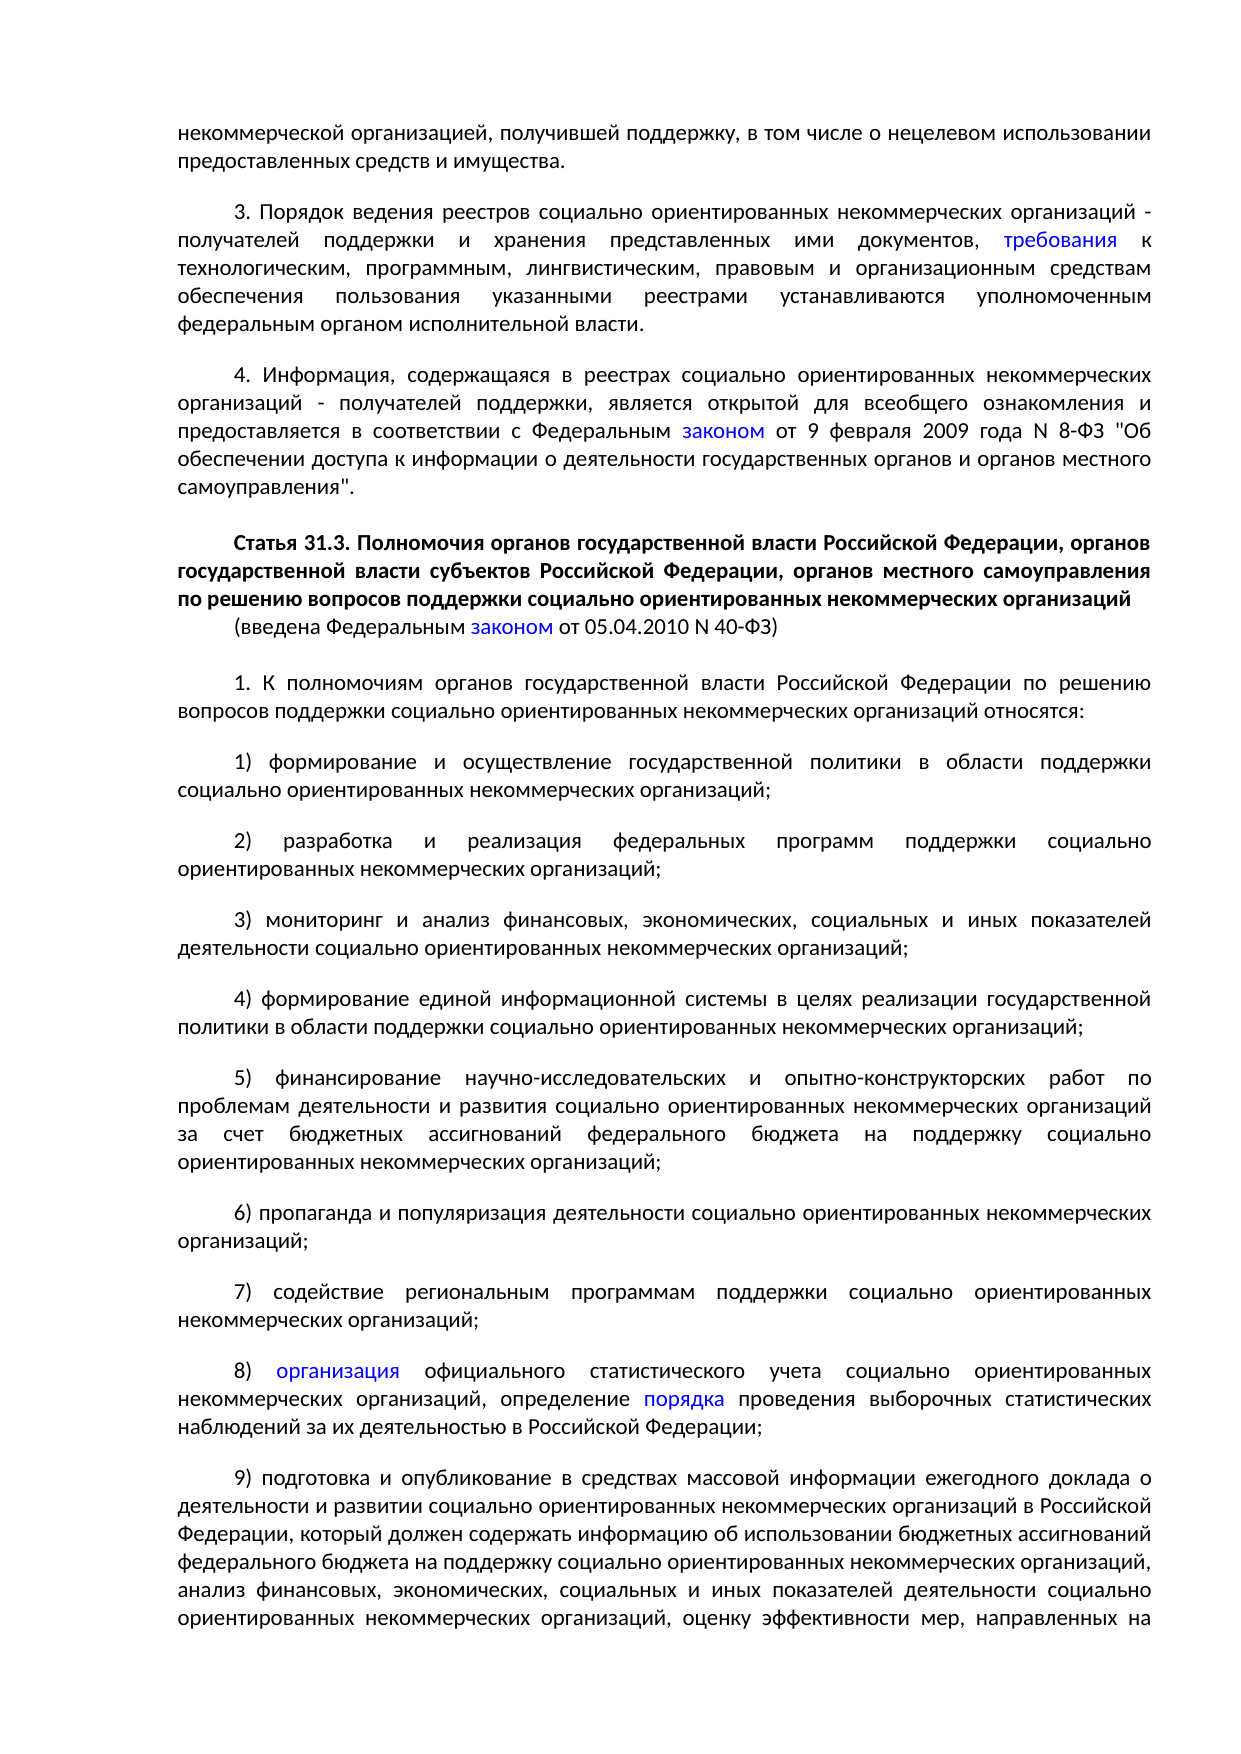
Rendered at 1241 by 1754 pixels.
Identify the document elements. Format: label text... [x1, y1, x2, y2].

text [177, 1463, 1152, 1631]
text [177, 118, 1152, 174]
text 4. Информация, содержащаяся в реестрах социально ориентированных некоммерческих организаций - получателей поддержки, является открытой для всеобщего ознакомления и предоставляется в соответствии с Федеральным законом от 9 февраля 2009 года N 8-ФЗ "Об обеспечении доступа к информации о деятельности государственных органов и органов местного самоуправления". [177, 360, 1152, 500]
text 1) формирование и осуществление государственной политики в области поддержки социально ориентированных некоммерческих организаций; [177, 747, 1152, 803]
title Статья 31.3. Полномочия органов государственной власти Российской Федерации, органов государственной власти субъектов Российской Федерации, органов местного самоуправления по решению вопросов поддержки социально ориентированных некоммерческих организаций [177, 528, 1152, 612]
text 3. Порядок ведения реестров социально ориентированных некоммерческих организаций - получателей поддержки и хранения представленных ими документов, требования к технологическим, программным, лингвистическим, правовым и организационным средствам обеспечения пользования указанными реестрами устанавливаются уполномоченным федеральным органом исполнительной власти. [177, 197, 1152, 337]
text 1. К полномочиям органов государственной власти Российской Федерации по решению вопросов поддержки социально ориентированных некоммерческих организаций относятся: [177, 668, 1152, 724]
text 2) разработка и реализация федеральных программ поддержки социально ориентированных некоммерческих организаций; [177, 826, 1152, 882]
text 3) мониторинг и анализ финансовых, экономических, социальных и иных показателей деятельности социально ориентированных некоммерческих организаций; [177, 905, 1152, 961]
text 4) формирование единой информационной системы в целях реализации государственной политики в области поддержки социально ориентированных некоммерческих организаций; [177, 984, 1152, 1040]
text 5) финансирование научно-исследовательских и опытно-конструкторских работ по проблемам деятельности и развития социально ориентированных некоммерческих организаций за счет бюджетных ассигнований федерального бюджета на поддержку социально ориентированных некоммерческих организаций; [177, 1063, 1152, 1175]
text 7) содействие региональным программам поддержки социально ориентированных некоммерческих организаций; [177, 1277, 1152, 1333]
text 6) пропаганда и популяризация деятельности социально ориентированных некоммерческих организаций; [177, 1198, 1152, 1254]
text 8) организация официального статистического учета социально ориентированных некоммерческих организаций, определение порядка проведения выборочных статистических наблюдений за их деятельностью в Российской Федерации; [177, 1356, 1152, 1440]
text (введена Федеральным законом от 05.04.2010 N 40-ФЗ) [177, 612, 1152, 640]
